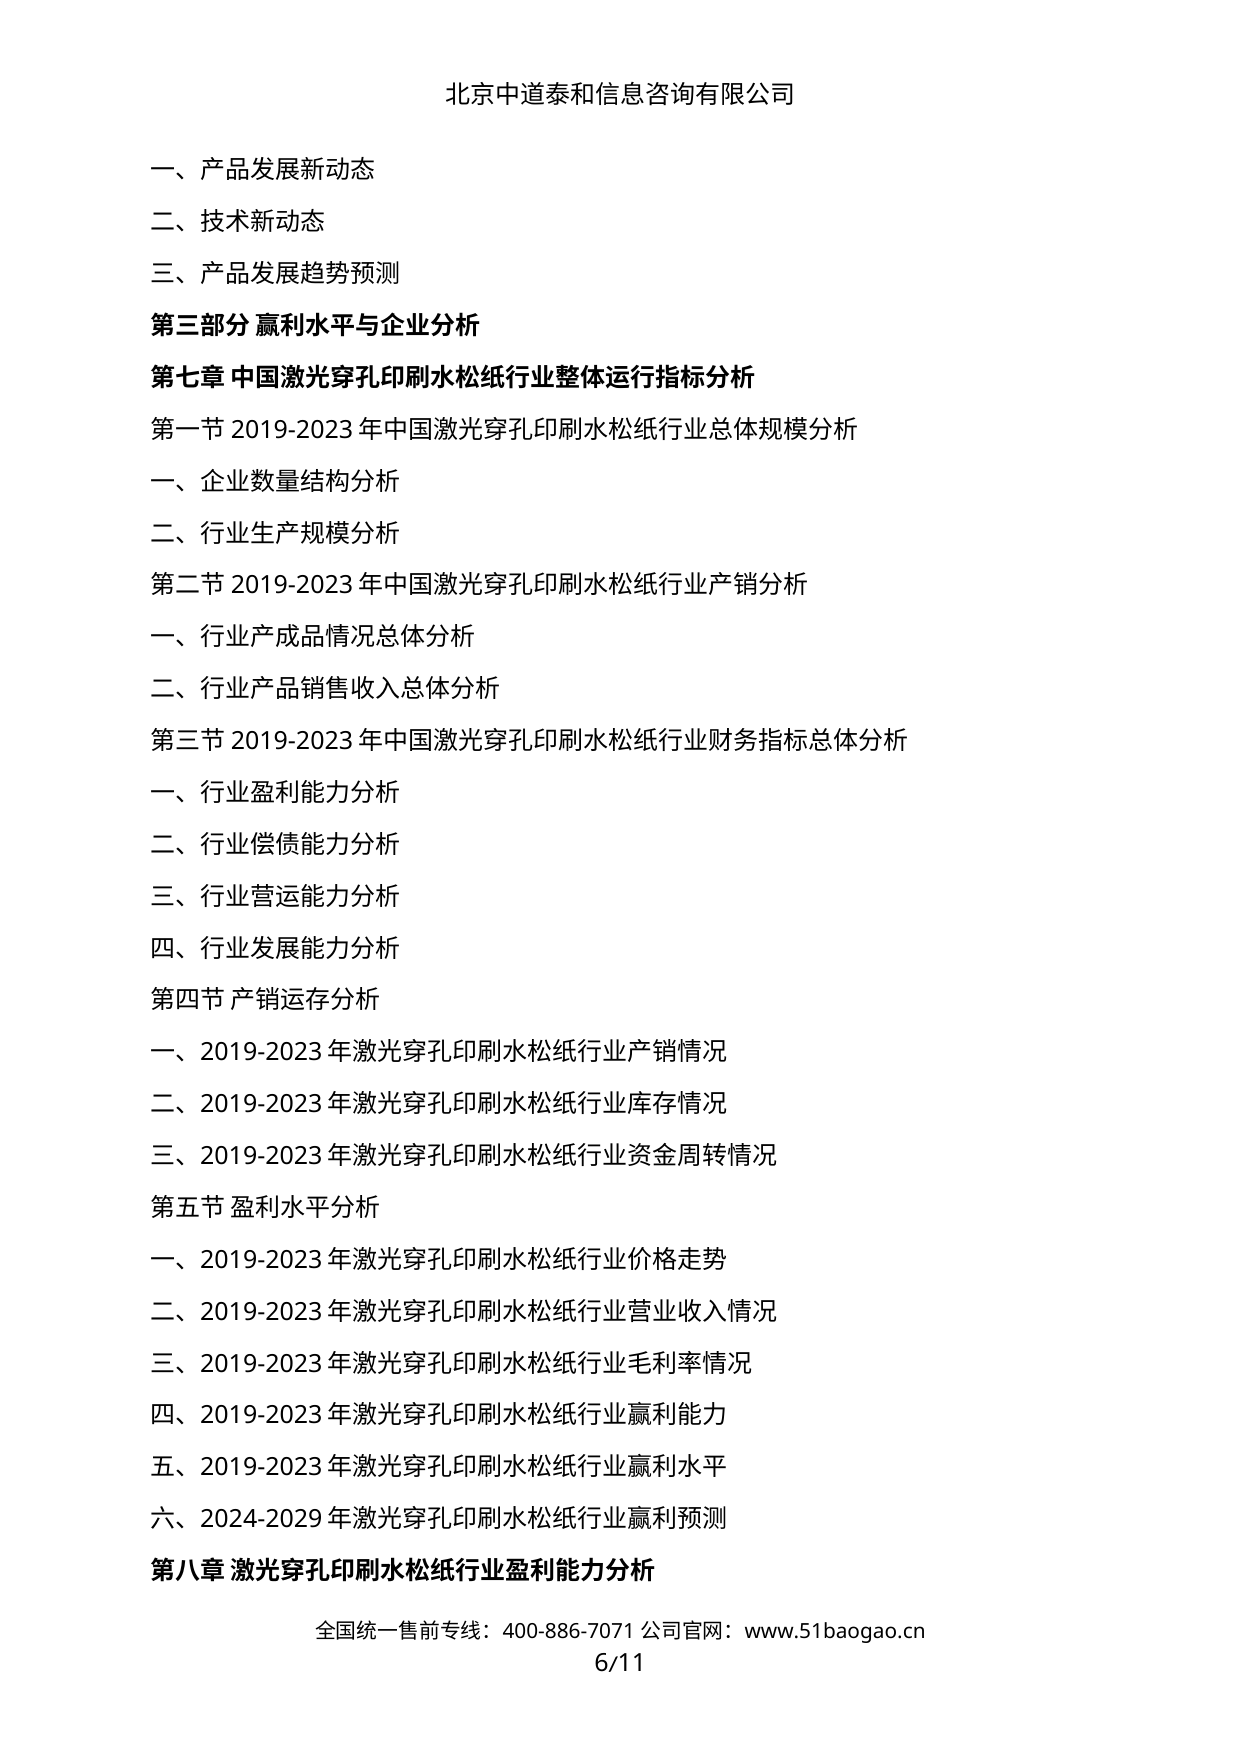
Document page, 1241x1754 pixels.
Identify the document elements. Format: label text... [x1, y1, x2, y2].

text 一、2019-2023年激光穿孔印刷水松纸行业价格走势 [150, 1239, 1090, 1276]
text 第七章 中国激光穿孔印刷水松纸行业整体运行指标分析 [150, 357, 1090, 394]
text 三、行业营运能力分析 [150, 876, 1090, 912]
text 一、行业盈利能力分析 [150, 772, 1090, 809]
text 第八章 激光穿孔印刷水松纸行业盈利能力分析 [150, 1551, 1090, 1587]
text 第一节 2019-2023年中国激光穿孔印刷水松纸行业总体规模分析 [150, 409, 1090, 446]
text 一、产品发展新动态 [150, 150, 1090, 186]
text 一、2019-2023年激光穿孔印刷水松纸行业产销情况 [150, 1032, 1090, 1068]
text 一、企业数量结构分析 [150, 461, 1090, 497]
text 五、2019-2023年激光穿孔印刷水松纸行业赢利水平 [150, 1447, 1090, 1483]
text 第五节 盈利水平分析 [150, 1187, 1090, 1224]
text 四、行业发展能力分析 [150, 928, 1090, 964]
text 三、2019-2023年激光穿孔印刷水松纸行业毛利率情况 [150, 1343, 1090, 1379]
text 二、2019-2023年激光穿孔印刷水松纸行业库存情况 [150, 1084, 1090, 1120]
text 三、2019-2023年激光穿孔印刷水松纸行业资金周转情况 [150, 1136, 1090, 1172]
text 二、行业偿债能力分析 [150, 824, 1090, 861]
text 二、行业产品销售收入总体分析 [150, 669, 1090, 705]
text 三、产品发展趋势预测 [150, 254, 1090, 290]
text 二、行业生产规模分析 [150, 513, 1090, 549]
text 第四节 产销运存分析 [150, 980, 1090, 1016]
text 二、技术新动态 [150, 202, 1090, 238]
text 二、2019-2023年激光穿孔印刷水松纸行业营业收入情况 [150, 1291, 1090, 1327]
text 第二节 2019-2023年中国激光穿孔印刷水松纸行业产销分析 [150, 565, 1090, 601]
text 第三节 2019-2023年中国激光穿孔印刷水松纸行业财务指标总体分析 [150, 721, 1090, 757]
text 四、2019-2023年激光穿孔印刷水松纸行业赢利能力 [150, 1395, 1090, 1431]
text 六、2024-2029年激光穿孔印刷水松纸行业赢利预测 [150, 1499, 1090, 1535]
text 一、行业产成品情况总体分析 [150, 617, 1090, 653]
text 第三部分 赢利水平与企业分析 [150, 306, 1090, 342]
